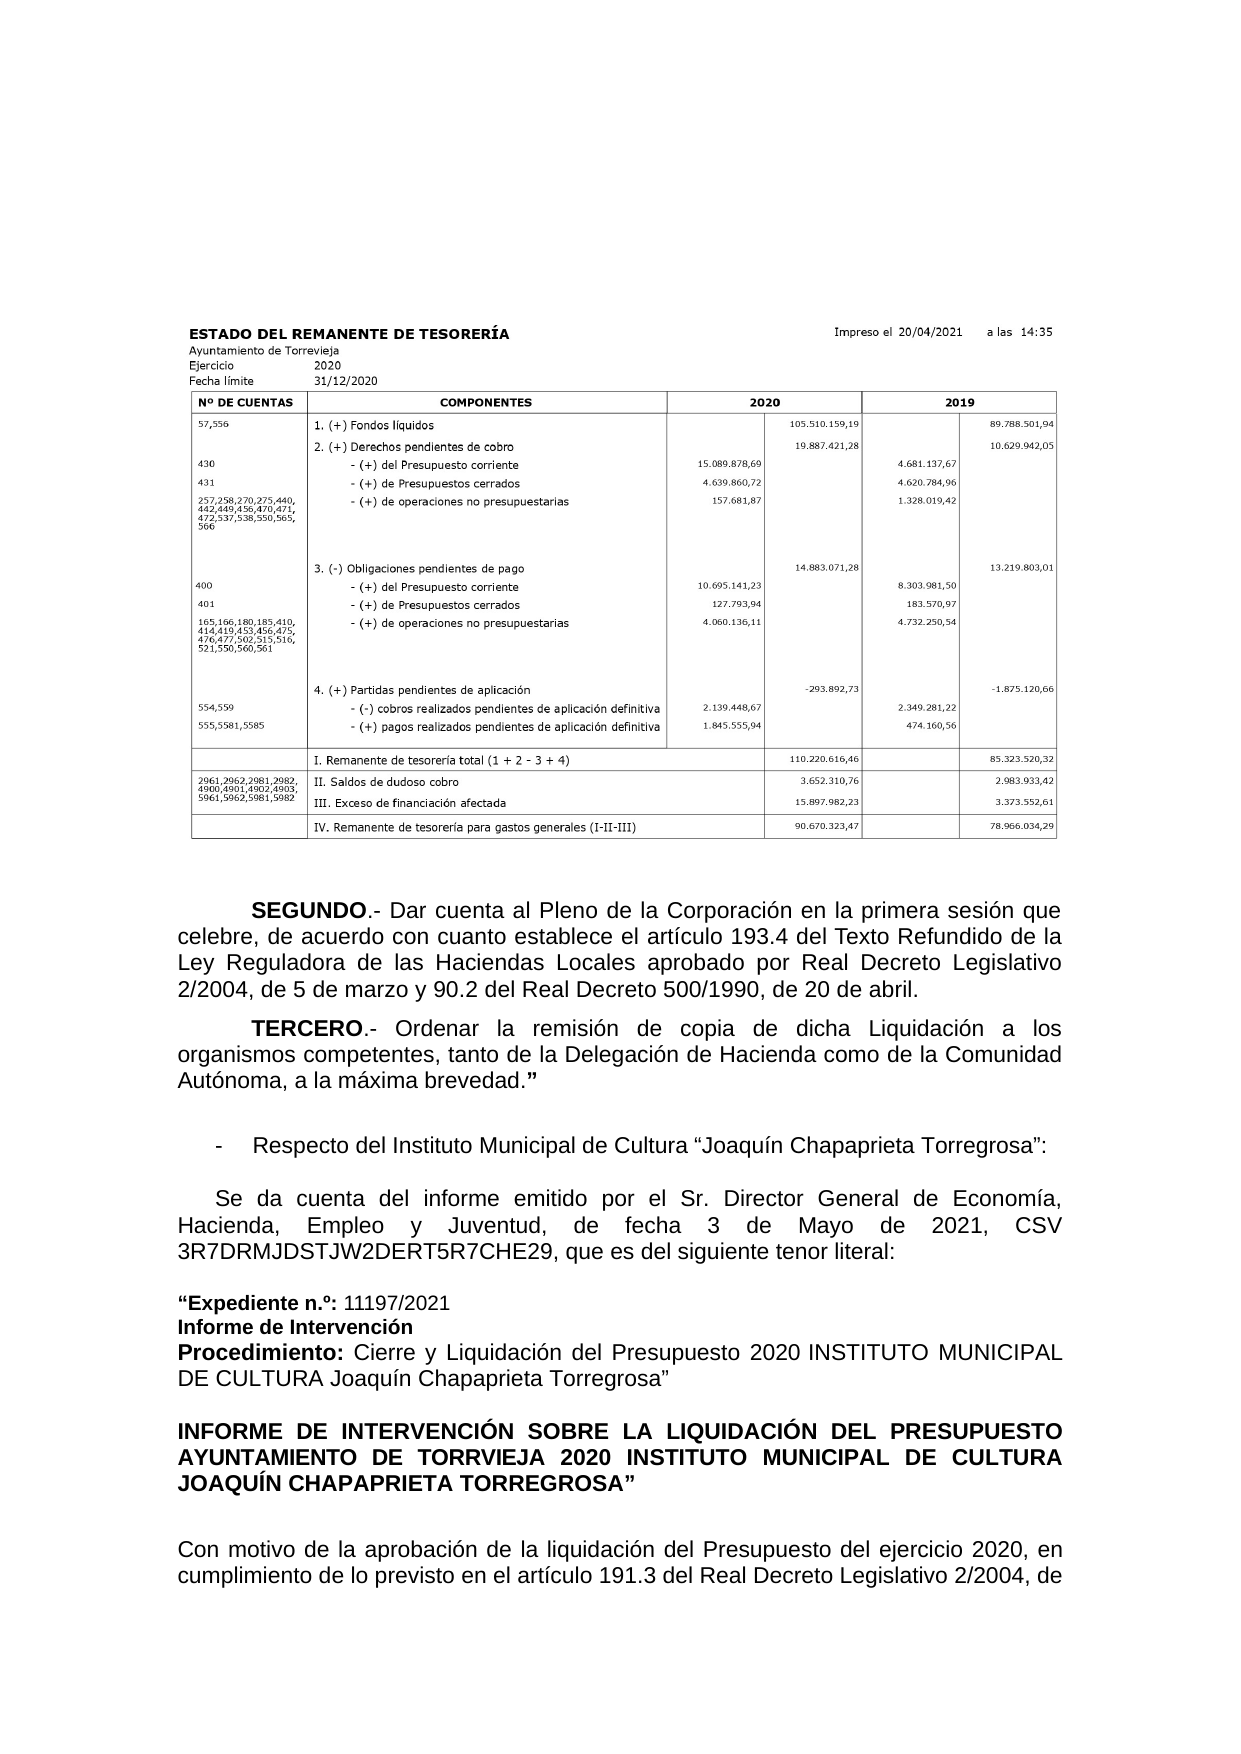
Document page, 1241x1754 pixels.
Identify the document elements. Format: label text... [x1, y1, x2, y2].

text Procedimiento: Cierre y Liquidación del Presupuesto 2020 INSTITUTO MUNICIPAL DE CULTURA Joaquín Chapaprieta Torregrosa” [177, 1338, 1063, 1391]
text Se da cuenta del informe emitido por el Sr. Director General de Economía, Hacienda, Empleo y Juventud, de fecha 3 de Mayo de 2021, CSV 3R7DRMJDSTJW2DERT5R7CHE29, que es del siguiente tenor literal: [177, 1185, 1063, 1264]
text Informe de Intervención [177, 1314, 1063, 1338]
text TERCERO.- Ordenar la remisión de copia de dicha Liquidación a los organismos competentes, tanto de la Delegación de Hacienda como de la Comunidad Autónoma, a la máxima brevedad.” [177, 1014, 1063, 1094]
text “Expediente n.º: 11197/2021 [177, 1291, 1063, 1314]
text SEGUNDO.- Dar cuenta al Pleno de la Corporación en la primera sesión que celebre, de acuerdo con cuanto establece el artículo 193.4 del Texto Refundido de la Ley Reguladora de las Haciendas Locales aprobado por Real Decreto Legislativo 2/2004, de 5 de marzo y 90.2 del Real Decreto 500/1990, de 20 de abril. [177, 897, 1063, 1002]
list Respecto del Instituto Municipal de Cultura “Joaquín Chapaprieta Torregrosa”: [215, 1132, 1063, 1159]
text INFORME DE INTERVENCIÓN SOBRE LA LIQUIDACIÓN DEL PRESUPUESTO AYUNTAMIENTO DE TORRVIEJA 2020 INSTITUTO MUNICIPAL DE CULTURA JOAQUÍN CHAPAPRIETA TORREGROSA” [177, 1418, 1063, 1497]
picture [177, 295, 1062, 846]
